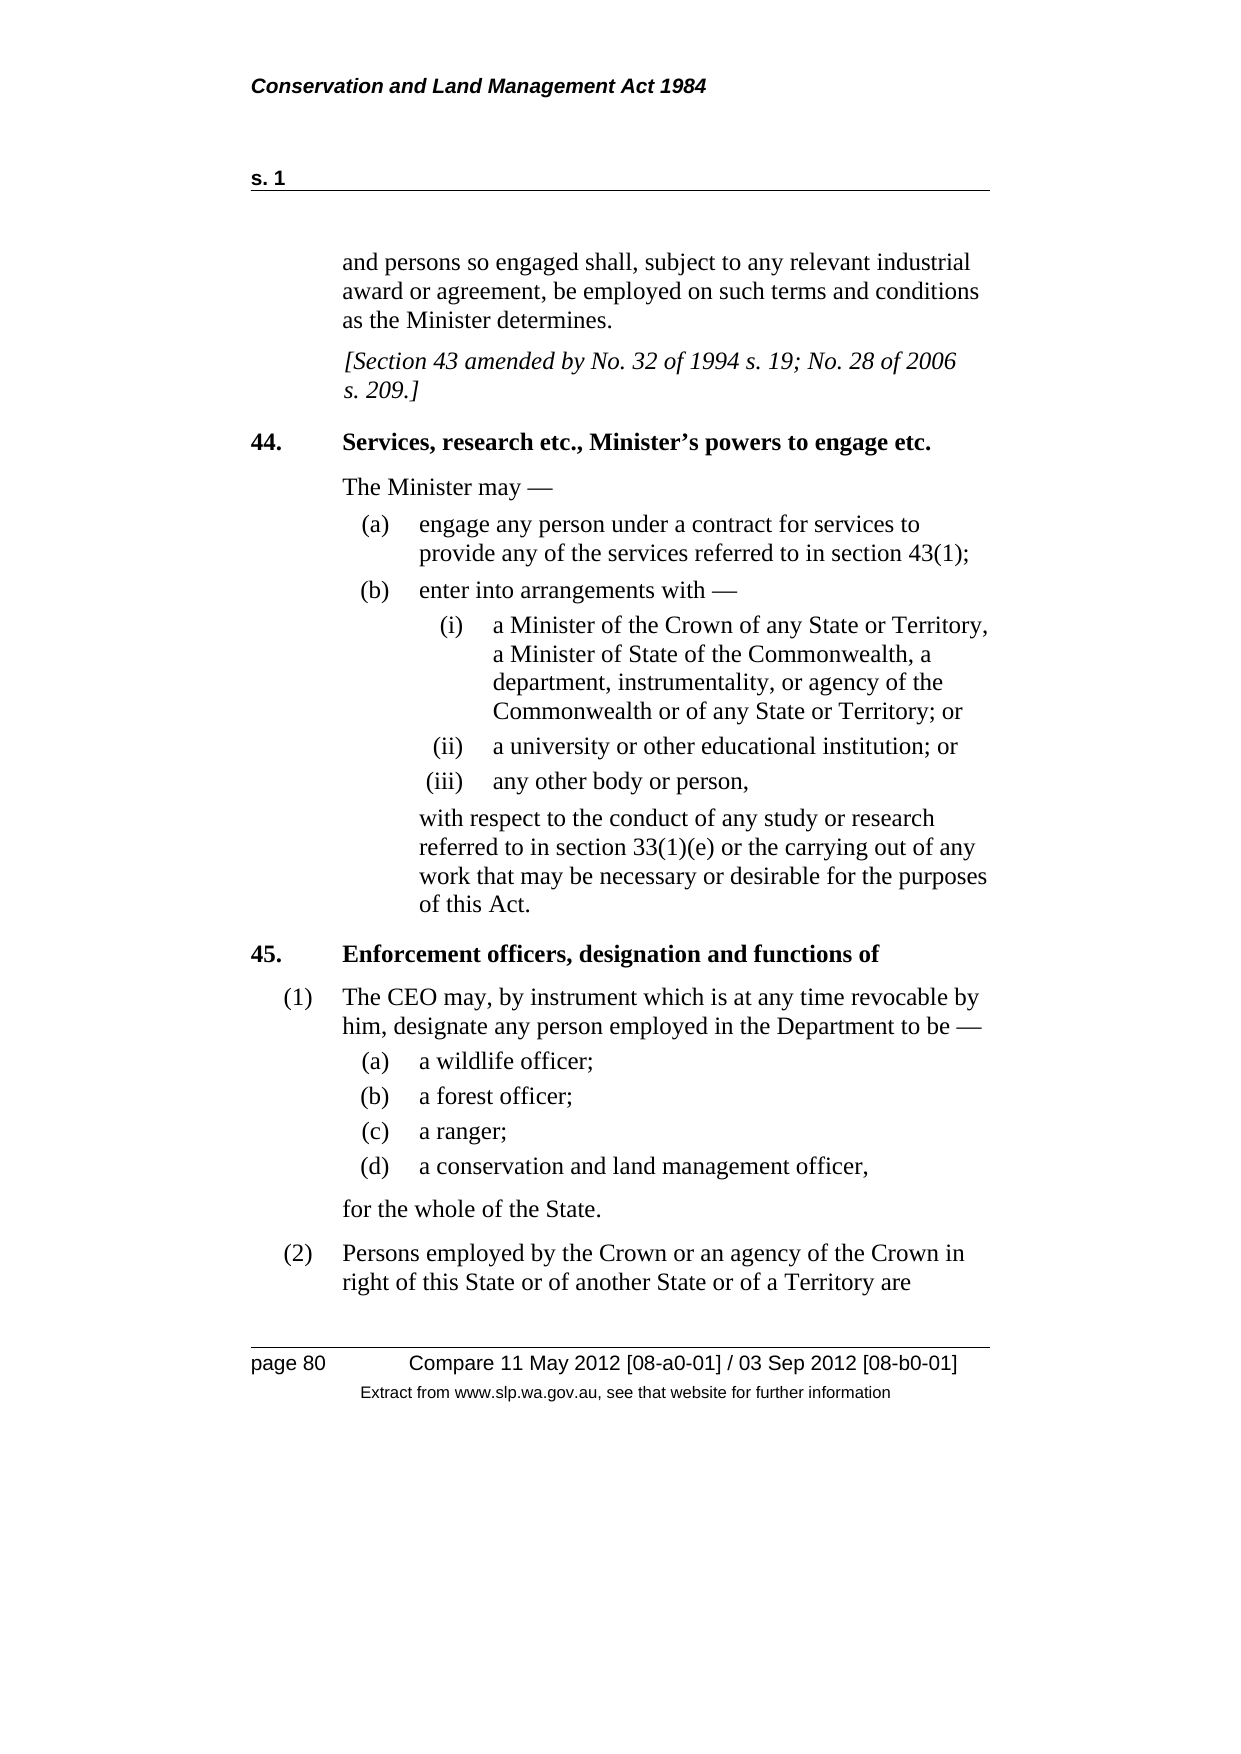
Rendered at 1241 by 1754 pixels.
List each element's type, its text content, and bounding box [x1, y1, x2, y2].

subtitle 44. Services, research etc., Minister’s powers to engage etc. [251, 427, 990, 455]
text (a) a wildlife officer; [251, 1046, 990, 1075]
text (1) The CEO may, by instrument which is at any time revocable by him, designate any person employed in the Department to be — [251, 982, 990, 1040]
text (d) a conservation and land management officer, [251, 1151, 990, 1180]
text (c) a ranger; [251, 1116, 990, 1145]
text (ii) a university or other educational institution; or [251, 731, 990, 760]
subtitle 45. Enforcement officers, designation and functions of [251, 939, 990, 968]
text (b) a forest officer; [251, 1081, 990, 1110]
text (i) a Minister of the Crown of any State or Territory, a Minister of State of the Commonwealth, a department, instrumentality, or agency of the Commonwealth or of any State or Territory; or [251, 610, 990, 725]
text [Section 43 amended by No. 32 of 1994 s. 19; No. 28 of 2006 s. 209.] [251, 346, 990, 404]
text for the whole of the State. [251, 1194, 990, 1223]
text The Minister may — [251, 472, 990, 501]
text (a) engage any person under a contract for services to provide any of the services referred to in section 43(1); [251, 509, 990, 567]
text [251, 247, 990, 334]
text (iii) any other body or person, [251, 766, 990, 795]
text (b) enter into arrangements with — [251, 575, 990, 604]
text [251, 1238, 990, 1295]
text with respect to the conduct of any study or research referred to in section 33(1)(e) or the carrying out of any work that may be necessary or desirable for the purposes of this Act. [251, 803, 990, 918]
